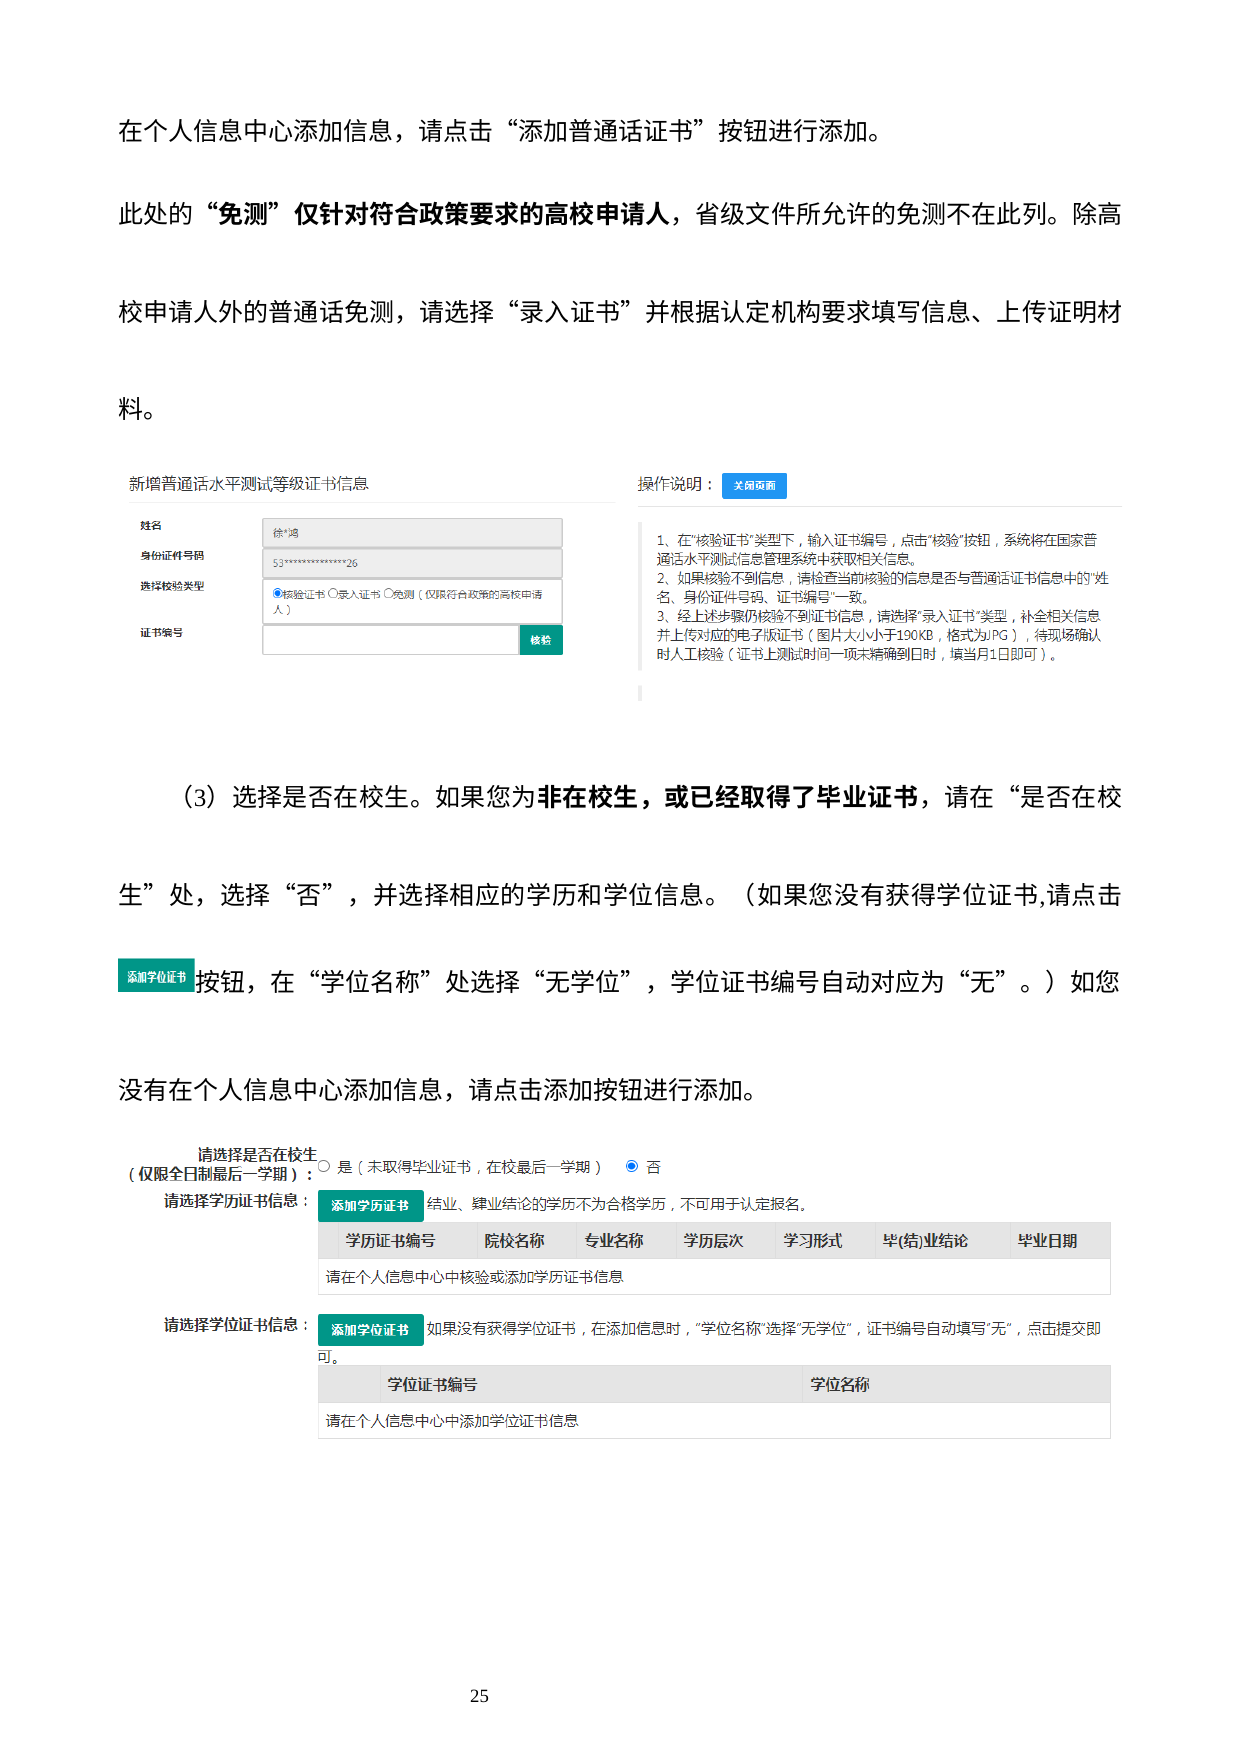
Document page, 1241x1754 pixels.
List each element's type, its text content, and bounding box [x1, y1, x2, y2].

text （3）选择是否在校生。如果您为非在校生，或已经取得了毕业证书，请在“是否在校生”处，选择“否”，并选择相应的学历和学位信息。（如果您没有获得学位证书,请点击按钮，在“学位名称”处选择“无学位”，学位证书编号自动对应为“无”。）如您没有在个人信息中心添加信息，请点击添加按钮进行添加。 [118, 763, 1122, 1121]
picture [118, 1138, 1123, 1449]
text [118, 97, 1122, 162]
picture [118, 458, 1123, 727]
text 此处的“免测”仅针对符合政策要求的高校申请人，省级文件所允许的免测不在此列。除高校申请人外的普通话免测，请选择“录入证书”并根据认定机构要求填写信息、上传证明材料。 [118, 180, 1122, 440]
picture [118, 958, 195, 992]
